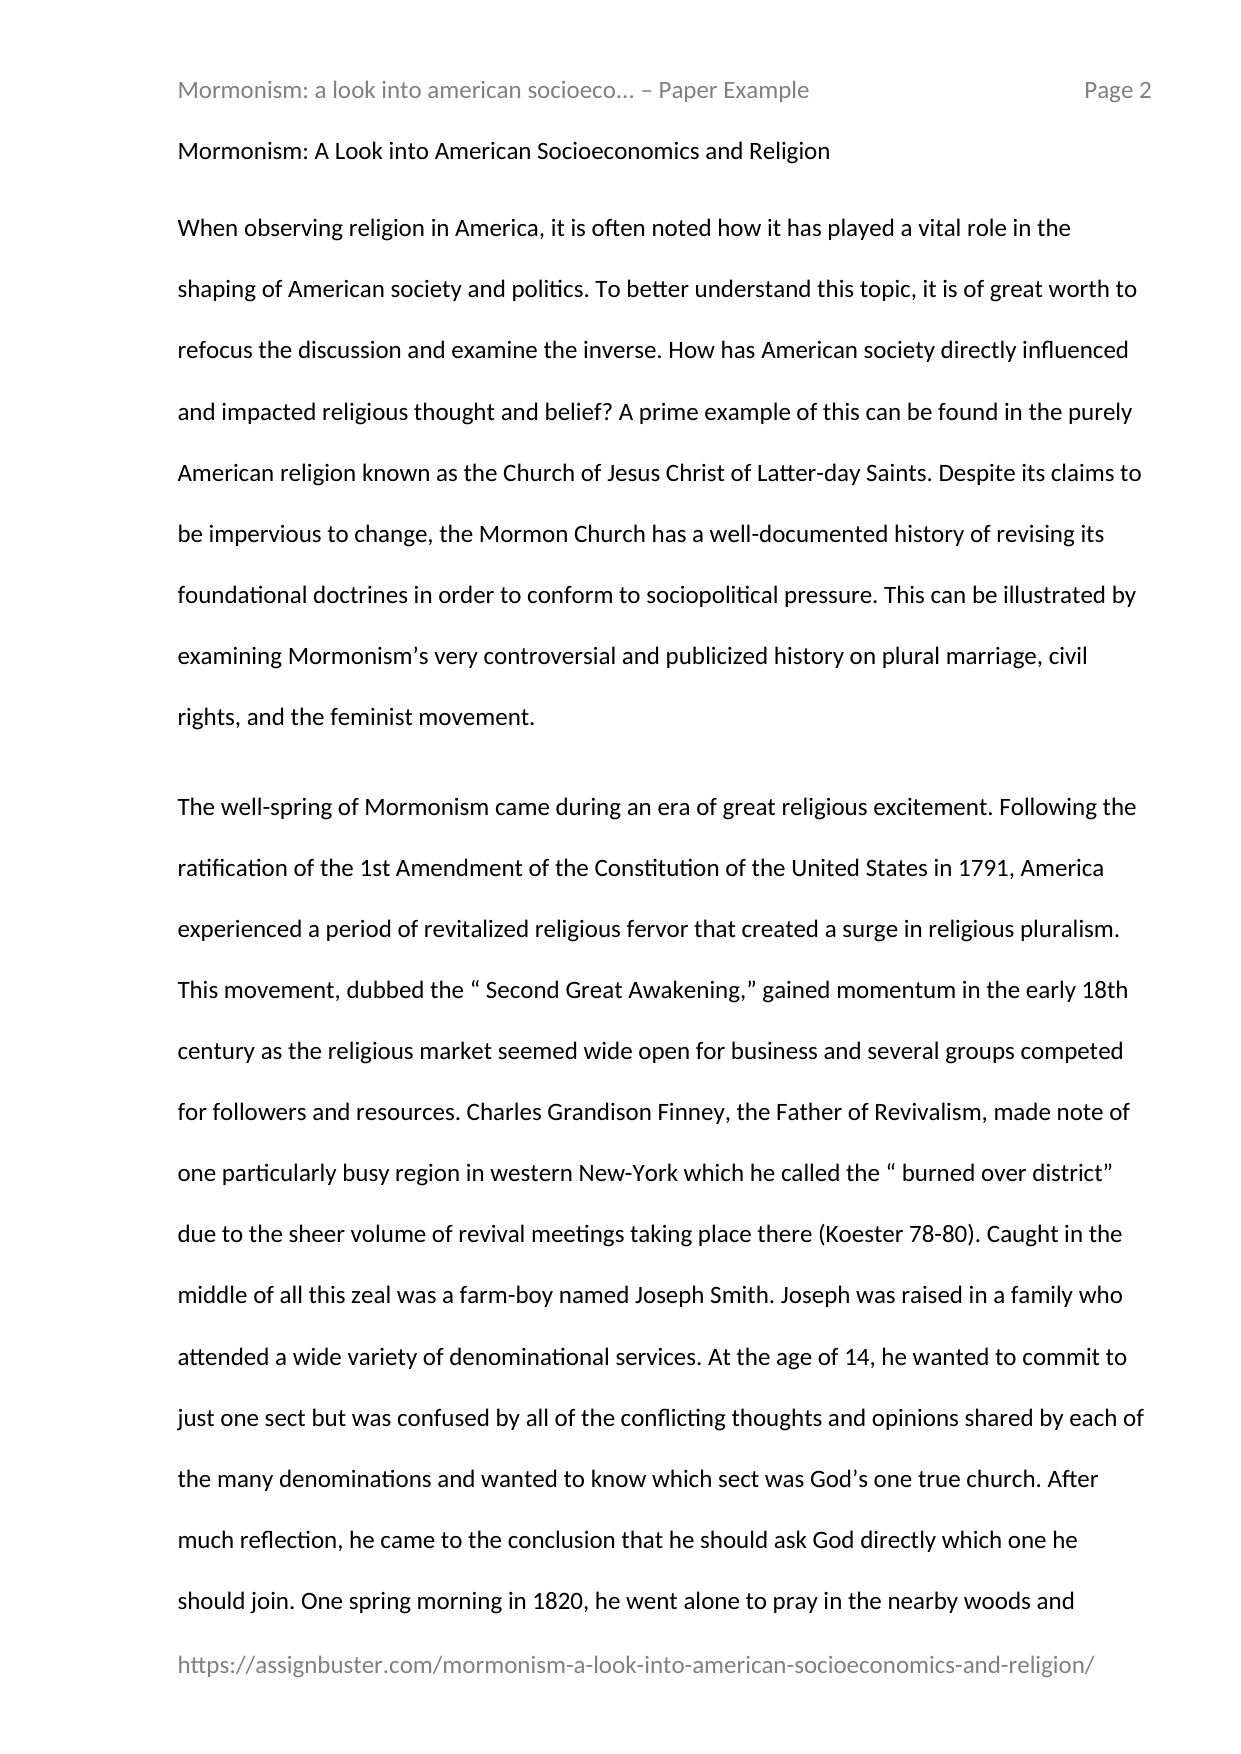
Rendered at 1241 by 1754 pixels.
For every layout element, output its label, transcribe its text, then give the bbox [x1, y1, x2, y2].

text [177, 791, 1152, 1615]
text Mormonism: A Look into American Socioeconomics and Religion [177, 135, 1152, 165]
text When observing religion in America, it is often noted how it has played a vital role in the shaping of American society and politics. To better understand this topic, it is of great worth to refocus the discussion and examine the inverse. How has American society directly influenced and impacted religious thought and belief? A prime example of this can be found in the purely American religion known as the Church of Jesus Christ of Latter-day Saints. Despite its claims to be impervious to change, the Mormon Church has a well-documented history of revising its foundational doctrines in order to conform to sociopolitical pressure. This can be illustrated by examining Mormonism’s very controversial and publicized history on plural marriage, civil rights, and the feminist movement. [177, 212, 1152, 731]
